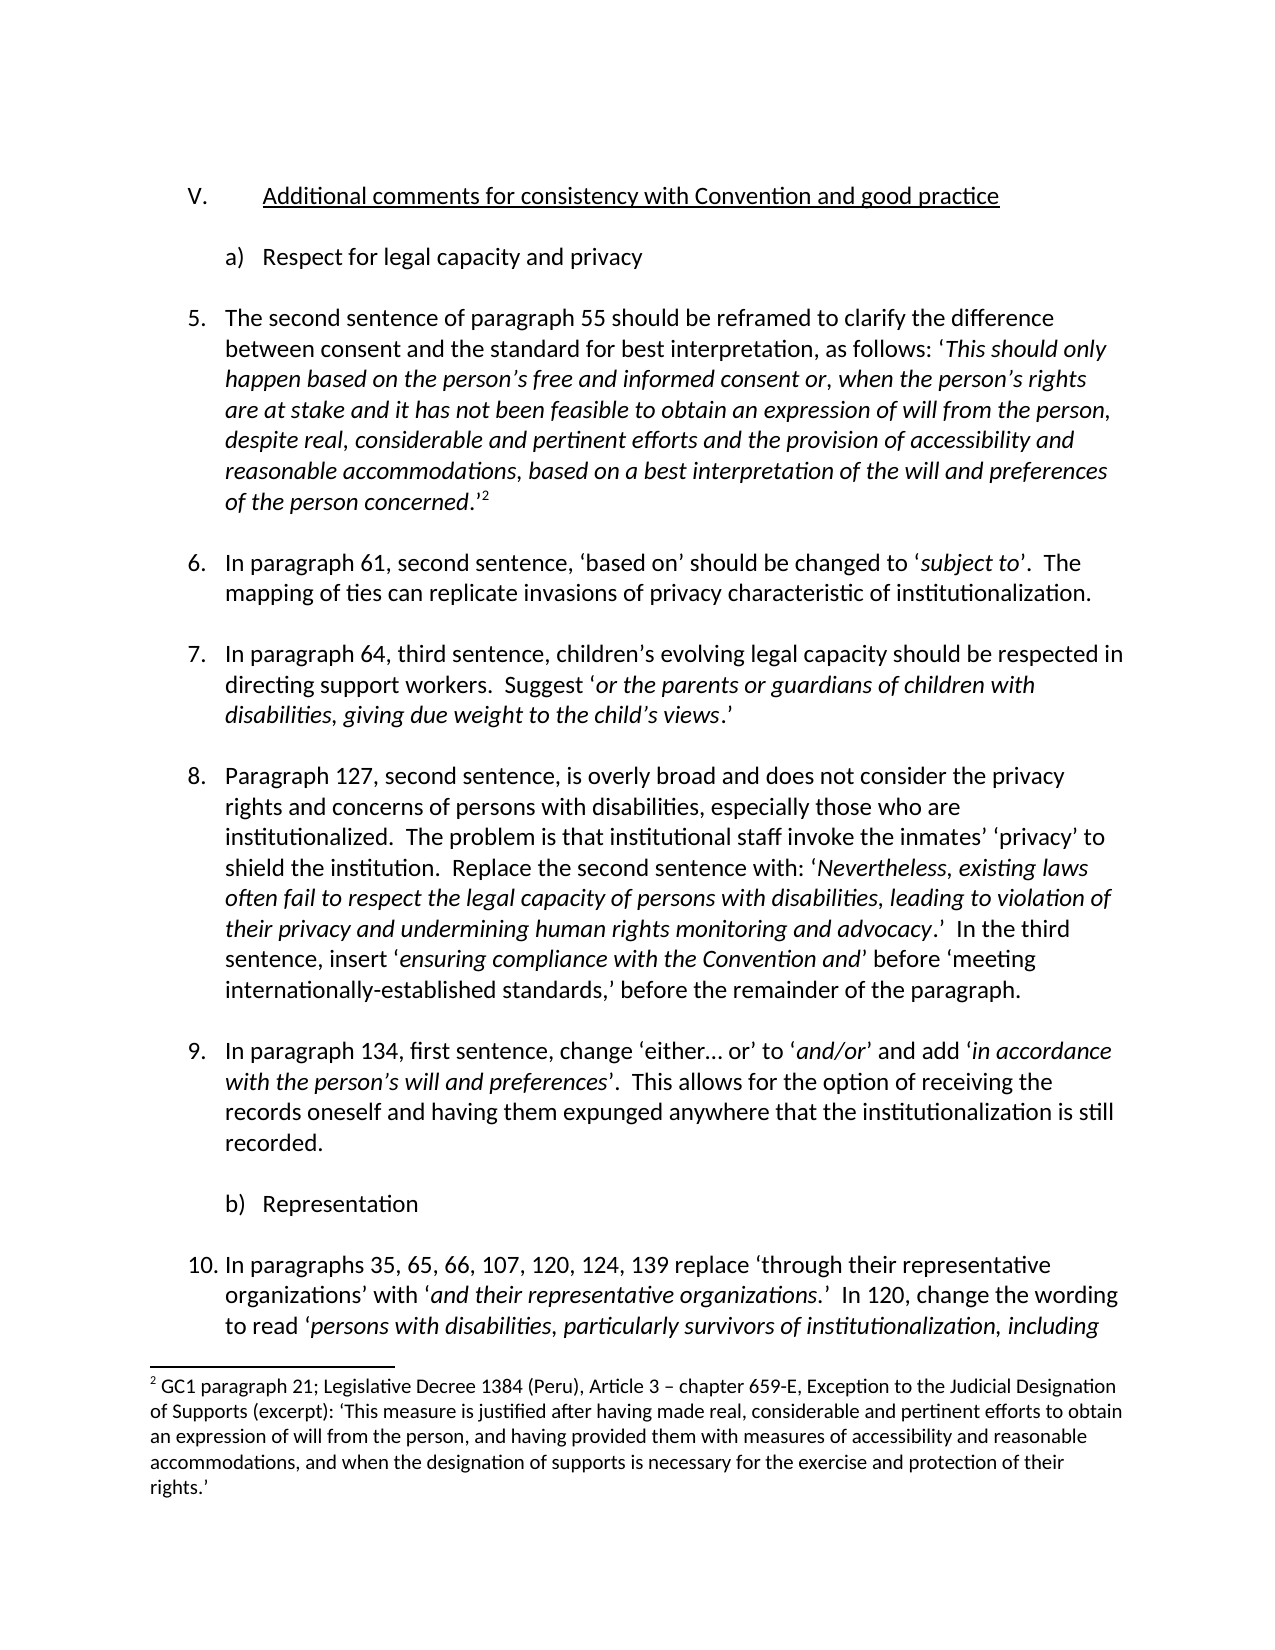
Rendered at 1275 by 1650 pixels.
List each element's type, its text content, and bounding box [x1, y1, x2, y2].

list Additional comments for consistency with Convention and good practice [187, 181, 1125, 211]
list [187, 1249, 1125, 1340]
list Respect for legal capacity and privacy [225, 242, 1125, 272]
list The second sentence of paragraph 55 should be reframed to clarify the difference between consent and the standard for best interpretation, as follows: ‘This should only happen based on the person’s free and informed consent or, when the person’s rights are at stake and it has not been feasible to obtain an expression of will from the person, despite real, considerable and pertinent efforts and the provision of accessibility and reasonable accommodations, based on a best interpretation of the will and preferences of the person concerned.’ [187, 303, 1125, 516]
list In paragraph 134, first sentence, change ‘either… or’ to ‘and/or’ and add ‘in accordance with the person’s will and preferences’. This allows for the option of receiving the records oneself and having them expunged anywhere that the institutionalization is still recorded. [187, 1035, 1125, 1157]
list In paragraph 64, third sentence, children’s evolving legal capacity should be respected in directing support workers. Suggest ‘or the parents or guardians of children with disabilities, giving due weight to the child’s views.’ [187, 638, 1125, 730]
list Representation [225, 1188, 1125, 1218]
list Paragraph 127, second sentence, is overly broad and does not consider the privacy rights and concerns of persons with disabilities, especially those who are institutionalized. The problem is that institutional staff invoke the inmates’ ‘privacy’ to shield the institution. Replace the second sentence with: ‘Nevertheless, existing laws often fail to respect the legal capacity of persons with disabilities, leading to violation of their privacy and undermining human rights monitoring and advocacy.’ In the third sentence, insert ‘ensuring compliance with the Convention and’ before ‘meeting internationally-established standards,’ before the remainder of the paragraph. [187, 760, 1125, 1004]
list In paragraph 61, second sentence, ‘based on’ should be changed to ‘subject to’. The mapping of ties can replicate invasions of privacy characteristic of institutionalization. [187, 547, 1125, 608]
